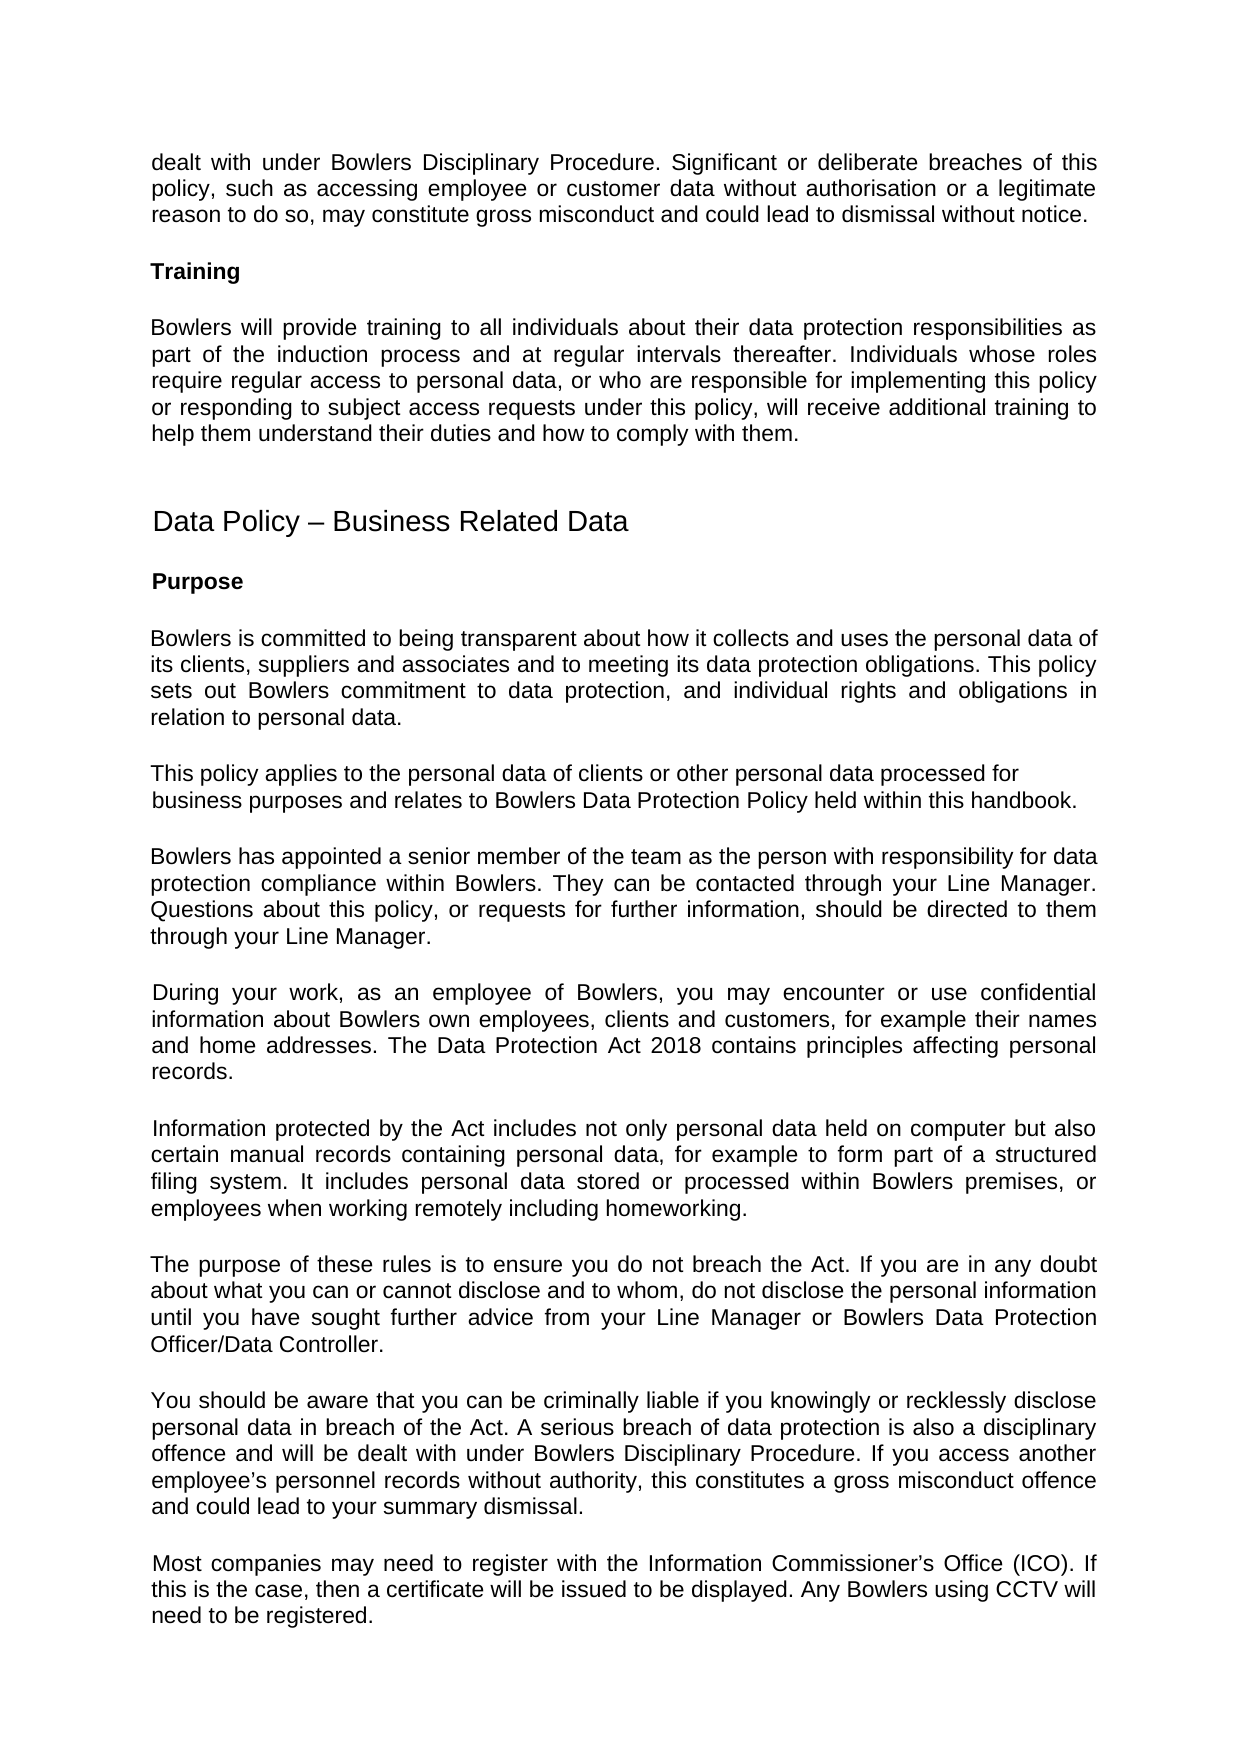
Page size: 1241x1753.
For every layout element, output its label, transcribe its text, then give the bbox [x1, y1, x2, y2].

text Purpose [152, 568, 1097, 594]
text Data Policy – Business Related Data [152, 503, 1097, 537]
text Training [150, 258, 1097, 284]
text This policy applies to the personal data of clients or other personal data processed for business purposes and relates to Bowlers Data Protection Policy held within this handbook. [150, 760, 1098, 813]
text You should be aware that you can be criminally liable if you knowingly or recklessly disclose personal data in breach of the Act. A serious breach of data protection is also a disciplinary offence and will be dealt with under Bowlers Disciplinary Procedure. If you access another employee’s personnel records without authority, this constitutes a gross misconduct offence and could lead to your summary dismissal. [150, 1387, 1098, 1519]
text Information protected by the Act includes not only personal data held on computer but also certain manual records containing personal data, for example to form part of a structured filing system. It includes personal data stored or processed within Bowlers premises, or employees when working remotely including homeworking. [151, 1115, 1098, 1221]
text Bowlers will provide training to all individuals about their data protection responsibilities as part of the induction process and at regular intervals thereafter. Individuals whose roles require regular access to personal data, or who are responsible for implementing this policy or responding to subject access requests under this policy, will receive additional training to help them understand their duties and how to comply with them. [150, 314, 1098, 447]
text Bowlers has appointed a senior member of the team as the person with responsibility for data protection compliance within Bowlers. They can be contacted through your Line Manager. Questions about this policy, or requests for further information, should be directed to them through your Line Manager. [150, 843, 1098, 949]
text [151, 148, 1098, 227]
text Bowlers is committed to being transparent about how it collects and uses the personal data of its clients, suppliers and associates and to meeting its data protection obligations. This policy sets out Bowlers commitment to data protection, and individual rights and obligations in relation to personal data. [150, 624, 1098, 730]
text The purpose of these rules is to ensure you do not breach the Act. If you are in any doubt about what you can or cannot disclose and to whom, do not disclose the personal information until you have sought further advice from your Line Manager or Bowlers Data Protection Officer/Data Controller. [150, 1251, 1098, 1357]
text Most companies may need to register with the Information Commissioner’s Office (ICO). If this is the case, then a certificate will be issued to be displayed. Any Bowlers using CCTV will need to be registered. [151, 1550, 1098, 1629]
text During your work, as an employee of Bowlers, you may encounter or use confidential information about Bowlers own employees, clients and customers, for example their names and home addresses. The Data Protection Act 2018 contains principles affecting personal records. [151, 979, 1098, 1085]
